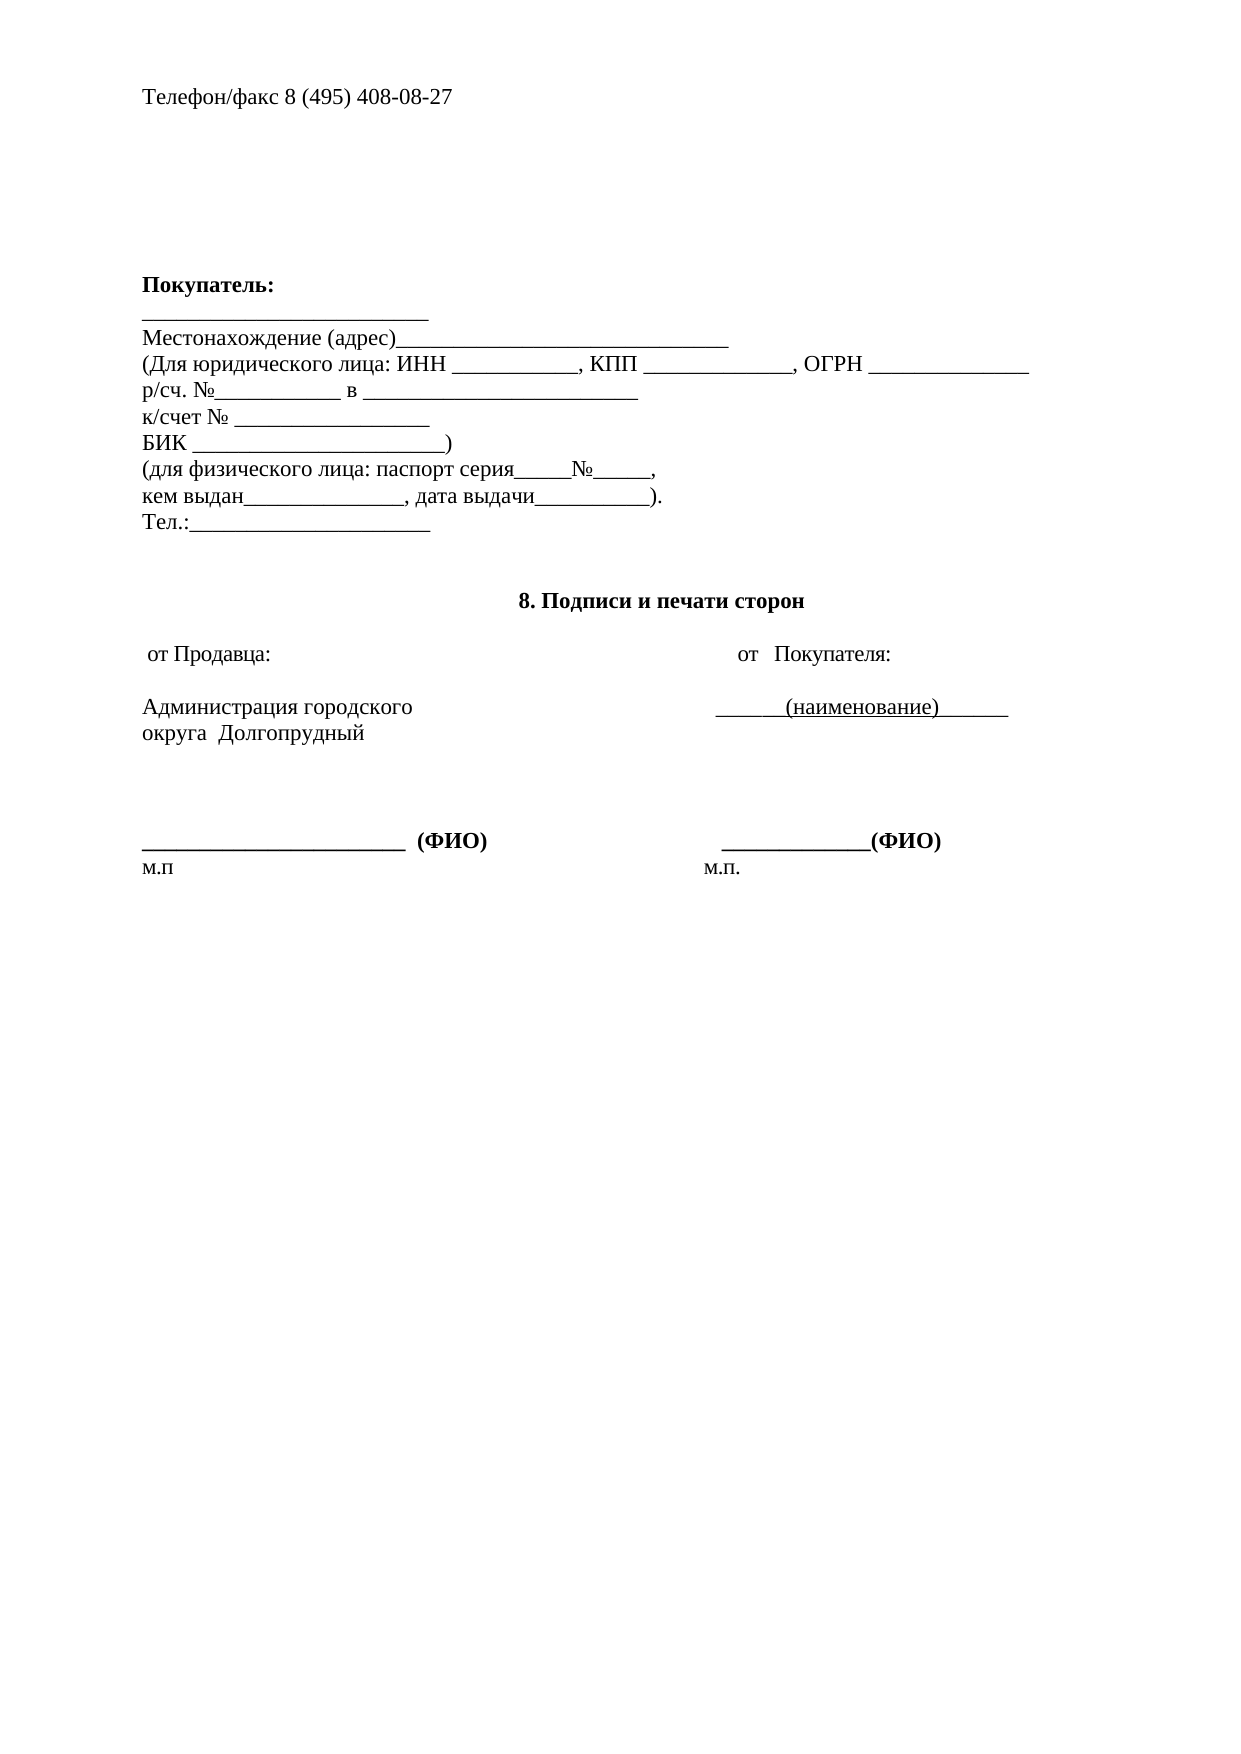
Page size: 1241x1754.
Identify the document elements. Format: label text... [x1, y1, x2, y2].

text Администрация городского ______(наименование)______ [142, 693, 1181, 719]
text (для физического лица: паспорт серия_____№_____, [142, 456, 1181, 482]
text р/сч. №___________ в ________________________ [142, 376, 1181, 403]
text округа Долгопрудный [142, 719, 1181, 745]
text 8. Подписи и печати сторон [142, 587, 1181, 614]
text _________________________ [142, 297, 1181, 324]
text БИК ______________________) [142, 429, 1181, 456]
text Местонахождение (адрес)_____________________________ [142, 324, 1181, 350]
text Покупатель: [142, 271, 1181, 297]
text к/счет № _________________ [142, 403, 1181, 429]
text от Продавца: от Покупателя: [142, 640, 1181, 666]
text м.п м.п. [142, 853, 1181, 879]
text (Для юридического лица: ИНН ___________, КПП _____________, ОГРН ______________ [142, 350, 1181, 376]
text _______________________ (ФИО) _____________(ФИО) [142, 827, 1181, 853]
text Тел.:_____________________ [142, 508, 1181, 534]
text кем выдан______________, дата выдачи__________). [142, 482, 1181, 508]
list Телефон/факс 8 (495) 408-08-27 [142, 83, 1181, 109]
